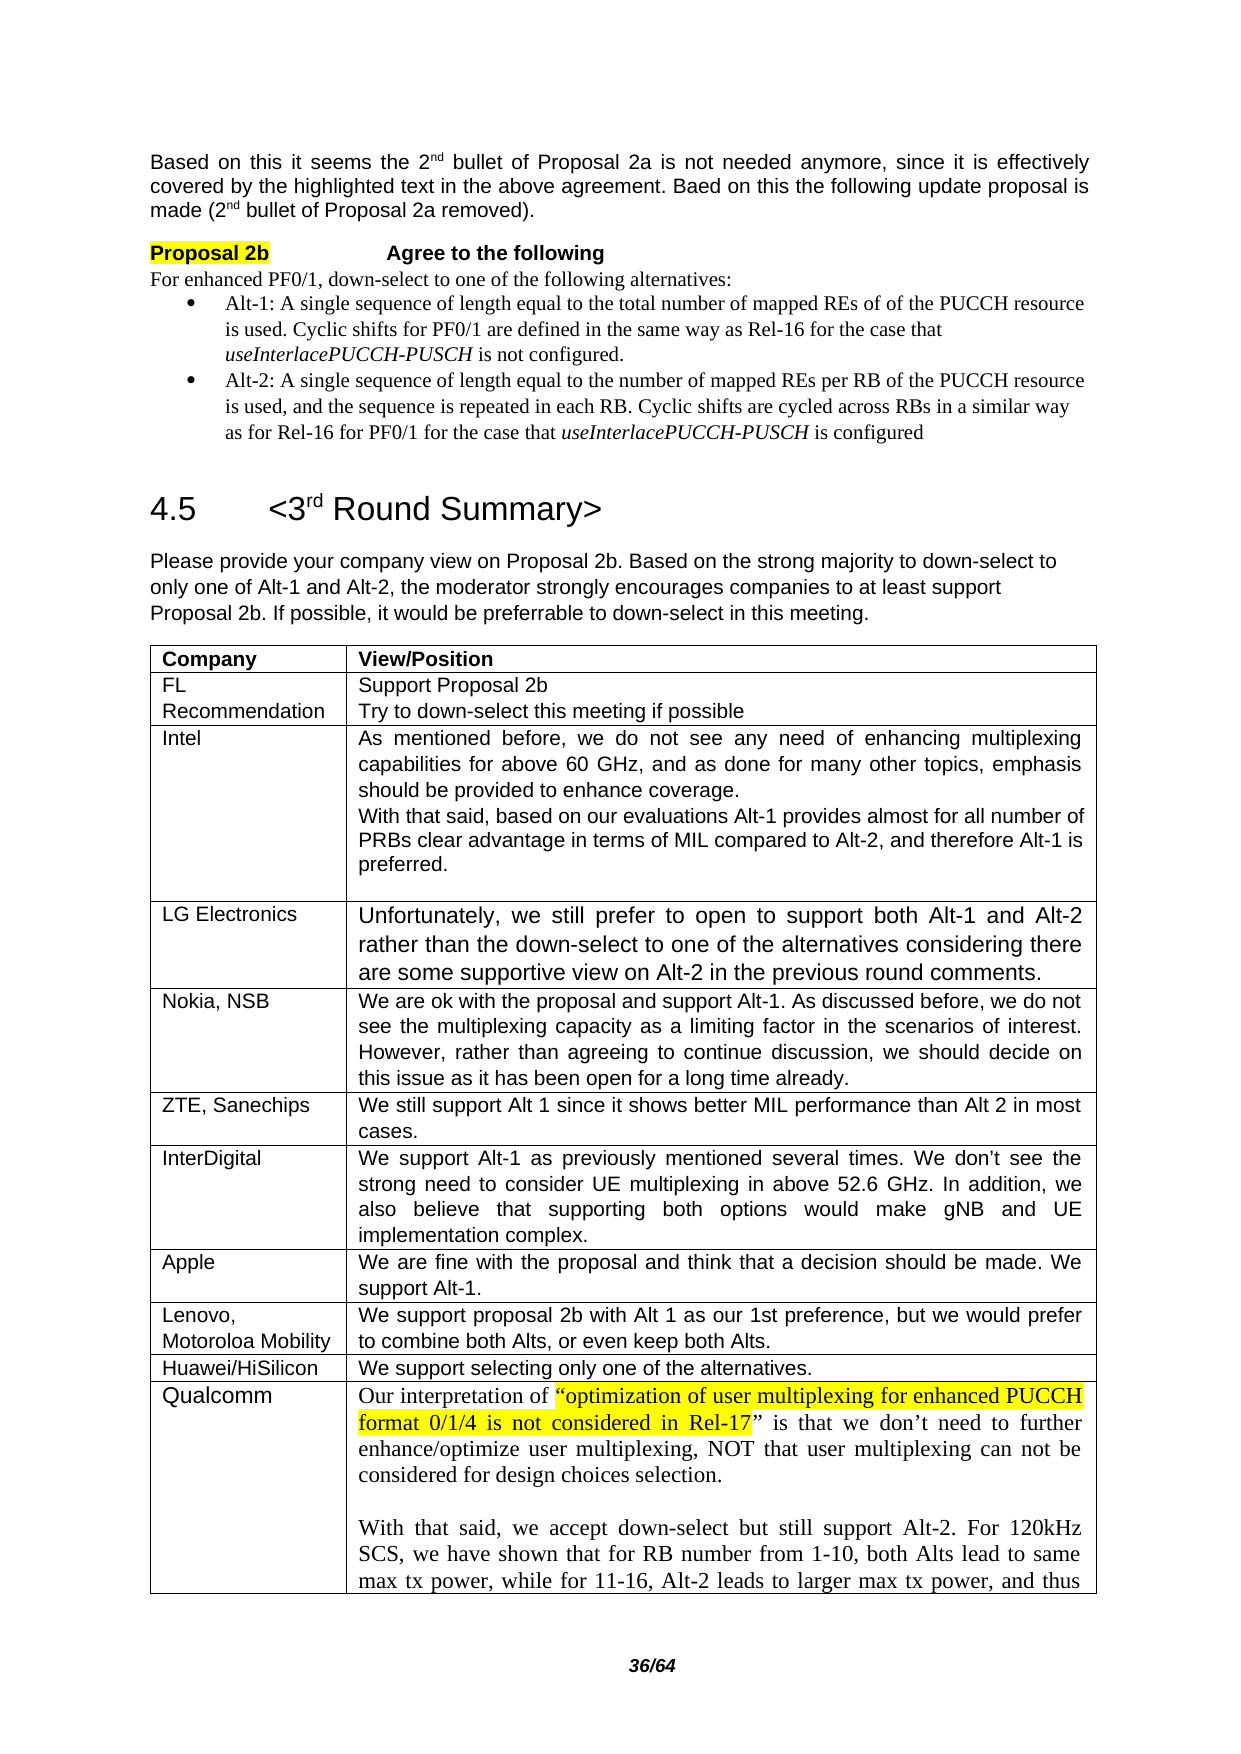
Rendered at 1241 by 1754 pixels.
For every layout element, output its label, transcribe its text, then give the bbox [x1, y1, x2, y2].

table_cell We still support Alt 1 since it shows better MIL performance than Alt 2 in most cases. [347, 1093, 1096, 1144]
table_header Company [151, 646, 346, 672]
text For enhanced PF0/1, down-select to one of the following alternatives: [150, 266, 1090, 291]
list Alt-1: A single sequence of length equal to the total number of mapped REs of of the PUCCH resource is used. Cyclic shifts for PF0/1 are defined in the same way as Rel-16 for the case that useInterlacePUCCH-PUSCH is not configured. [187, 291, 1090, 366]
table_cell We are ok with the proposal and support Alt-1. As discussed before, we do not see the multiplexing capacity as a limiting factor in the scenarios of interest. However, rather than agreeing to continue discussion, we should decide on this issue as it has been open for a long time already. [347, 989, 1096, 1092]
list Alt-2: A single sequence of length equal to the number of mapped REs per RB of the PUCCH resource is used, and the sequence is repeated in each RB. Cyclic shifts are cycled across RBs in a similar way as for Rel-16 for PF0/1 for the case that useInterlacePUCCH-PUSCH is configured [187, 368, 1090, 444]
table_cell As mentioned before, we do not see any need of enhancing multiplexing capabilities for above 60 GHz, and as done for many other topics, emphasis should be provided to enhance coverage. With that said, based on our evaluations Alt-1 provides almost for all number of PRBs clear advantage in terms of MIL compared to Alt-2, and therefore Alt-1 is preferred. [347, 726, 1096, 901]
table_cell Huawei/HiSilicon [151, 1355, 346, 1381]
table_header View/Position [347, 646, 1096, 672]
text Proposal 2b Agree to the following [269, 241, 1090, 264]
table_cell Lenovo, Motoroloa Mobility [151, 1303, 346, 1354]
table_cell We are fine with the proposal and think that a decision should be made. We support Alt-1. [347, 1250, 1096, 1302]
table_cell Intel [151, 726, 346, 901]
table_cell Nokia, NSB [151, 989, 346, 1092]
table_cell We support Alt-1 as previously mentioned several times. We don’t see the strong need to consider UE multiplexing in above 52.6 GHz. In addition, we also believe that supporting both options would make gNB and UE implementation complex. [347, 1146, 1096, 1249]
table_cell Support Proposal 2b Try to down-select this meeting if possible [347, 673, 1096, 725]
table_cell We support selecting only one of the alternatives. [347, 1355, 1096, 1381]
text Based on this it seems the 2nd bullet of Proposal 2a is not needed anymore, since it is effectively covered by the highlighted text in the above agreement. Baed on this the following update proposal is made (2nd bullet of Proposal 2a removed). [150, 150, 1090, 222]
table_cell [347, 1382, 1096, 1593]
text Please provide your company view on Proposal 2b. Based on the strong majority to down-select to only one of Alt-1 and Alt-2, the moderator strongly encourages companies to at least support Proposal 2b. If possible, it would be preferrable to down-select in this meeting. [150, 549, 1087, 625]
table_cell InterDigital [151, 1146, 346, 1249]
table_cell Qualcomm [151, 1382, 346, 1593]
table_cell FL Recommendation [151, 673, 346, 725]
table_cell LG Electronics [151, 902, 346, 987]
table_cell We support proposal 2b with Alt 1 as our 1st preference, but we would prefer to combine both Alts, or even keep both Alts. [347, 1303, 1096, 1354]
subtitle 4.5 <3rd Round Summary> [150, 489, 1090, 527]
table_cell Apple [151, 1250, 346, 1302]
table_cell Unfortunately, we still prefer to open to support both Alt-1 and Alt-2 rather than the down-select to one of the alternatives considering there are some supportive view on Alt-2 in the previous round comments. [347, 902, 1096, 987]
table_cell ZTE, Sanechips [151, 1093, 346, 1144]
